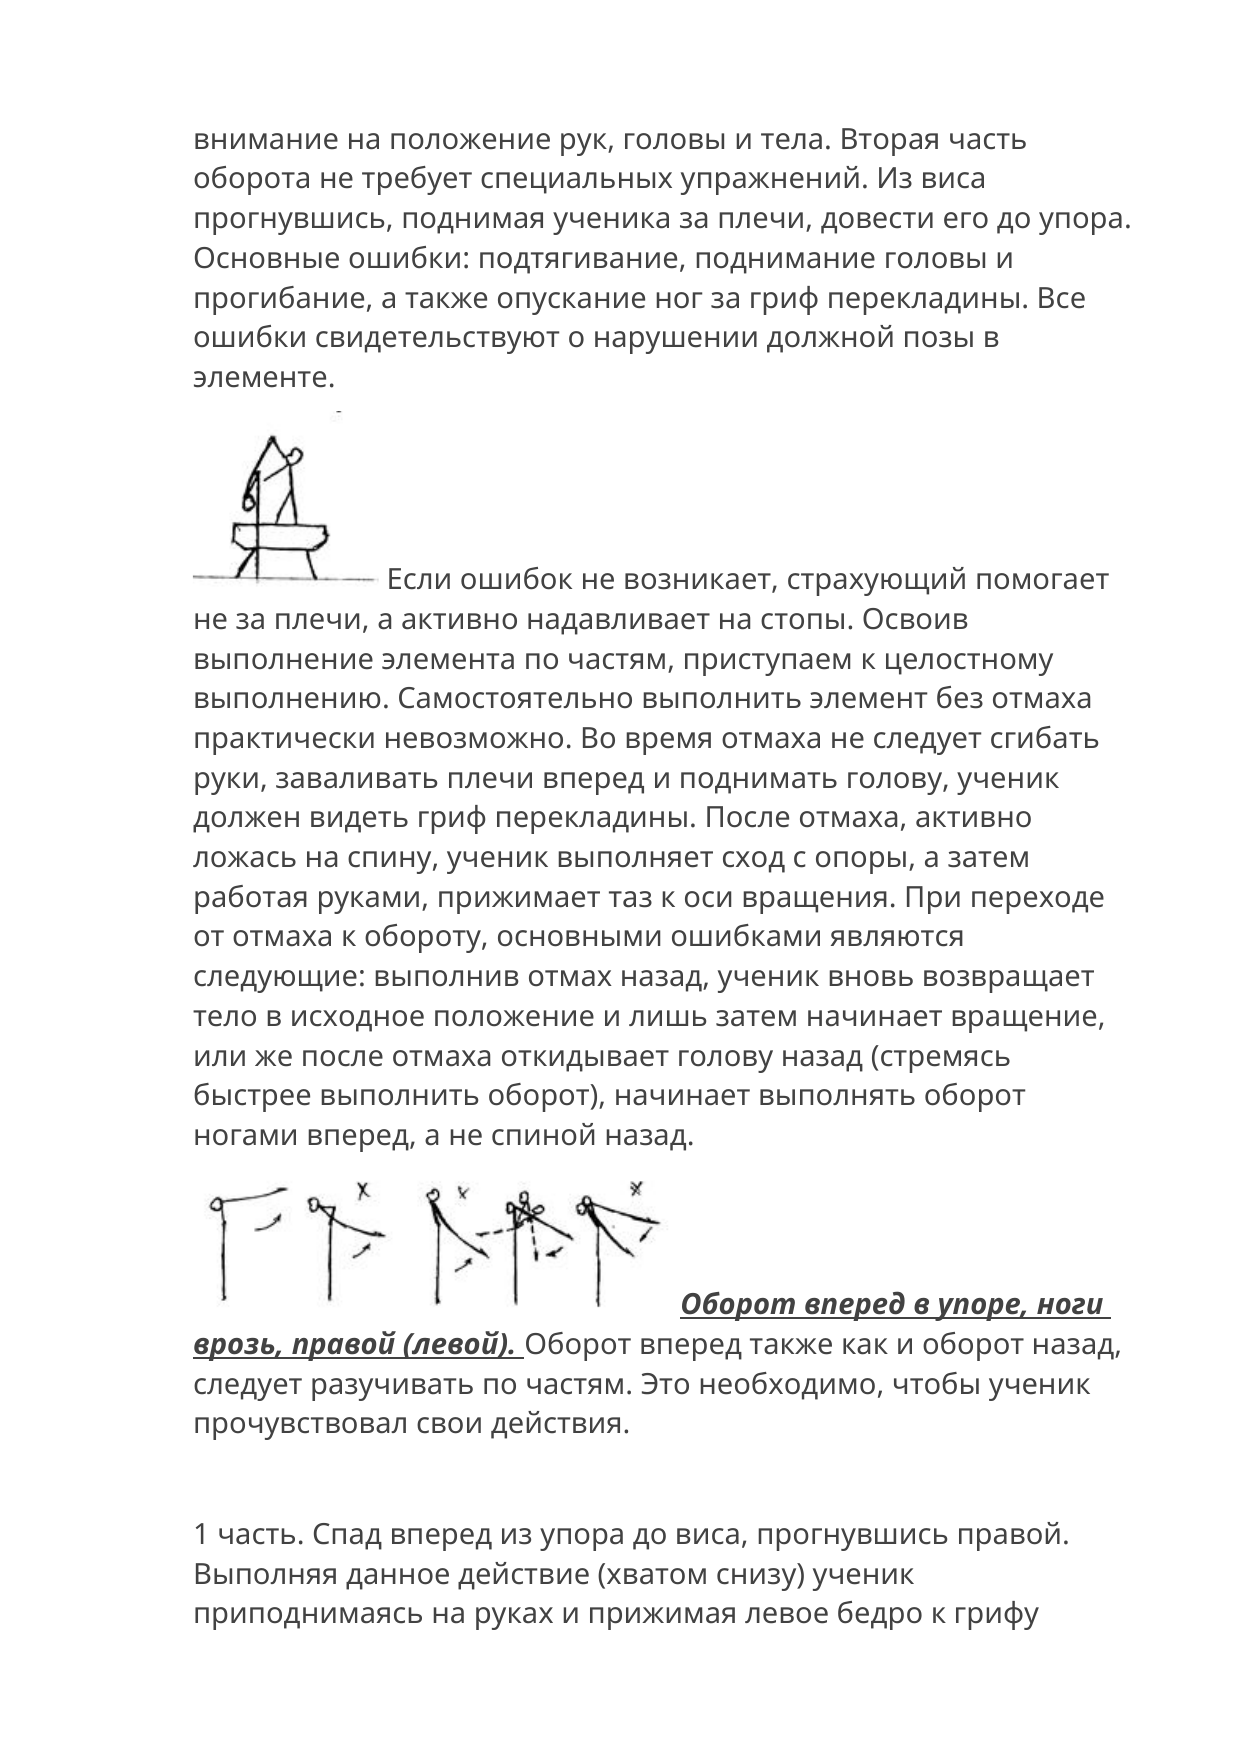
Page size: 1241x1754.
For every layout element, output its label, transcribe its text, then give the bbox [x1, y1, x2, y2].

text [193, 118, 1136, 396]
picture [192, 411, 379, 590]
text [193, 1513, 1136, 1632]
text Если ошибок не возникает, страхующий помогает не за плечи, а активно надавливает на стопы. Освоив выполнение элемента по частям, приступаем к целостному выполнению. Самостоятельно выполнить элемент без отмаха практически невозможно. Во время отмаха не следует сгибать руки, заваливать плечи вперед и поднимать голову, ученик должен видеть гриф перекладины. После отмаха, активно ложась на спину, ученик выполняет сход с опоры, а затем работая руками, прижимает таз к оси вращения. При переходе от отмаха к обороту, основными ошибками являются следующие: выполнив отмах назад, ученик вновь возвращает тело в исходное положение и лишь затем начинает вращение, или же после отмаха откидывает голову назад (стремясь быстрее выполнить оборот), начинает выполнять оборот ногами вперед, а не спиной назад. [193, 412, 1136, 1154]
picture [192, 1169, 673, 1315]
